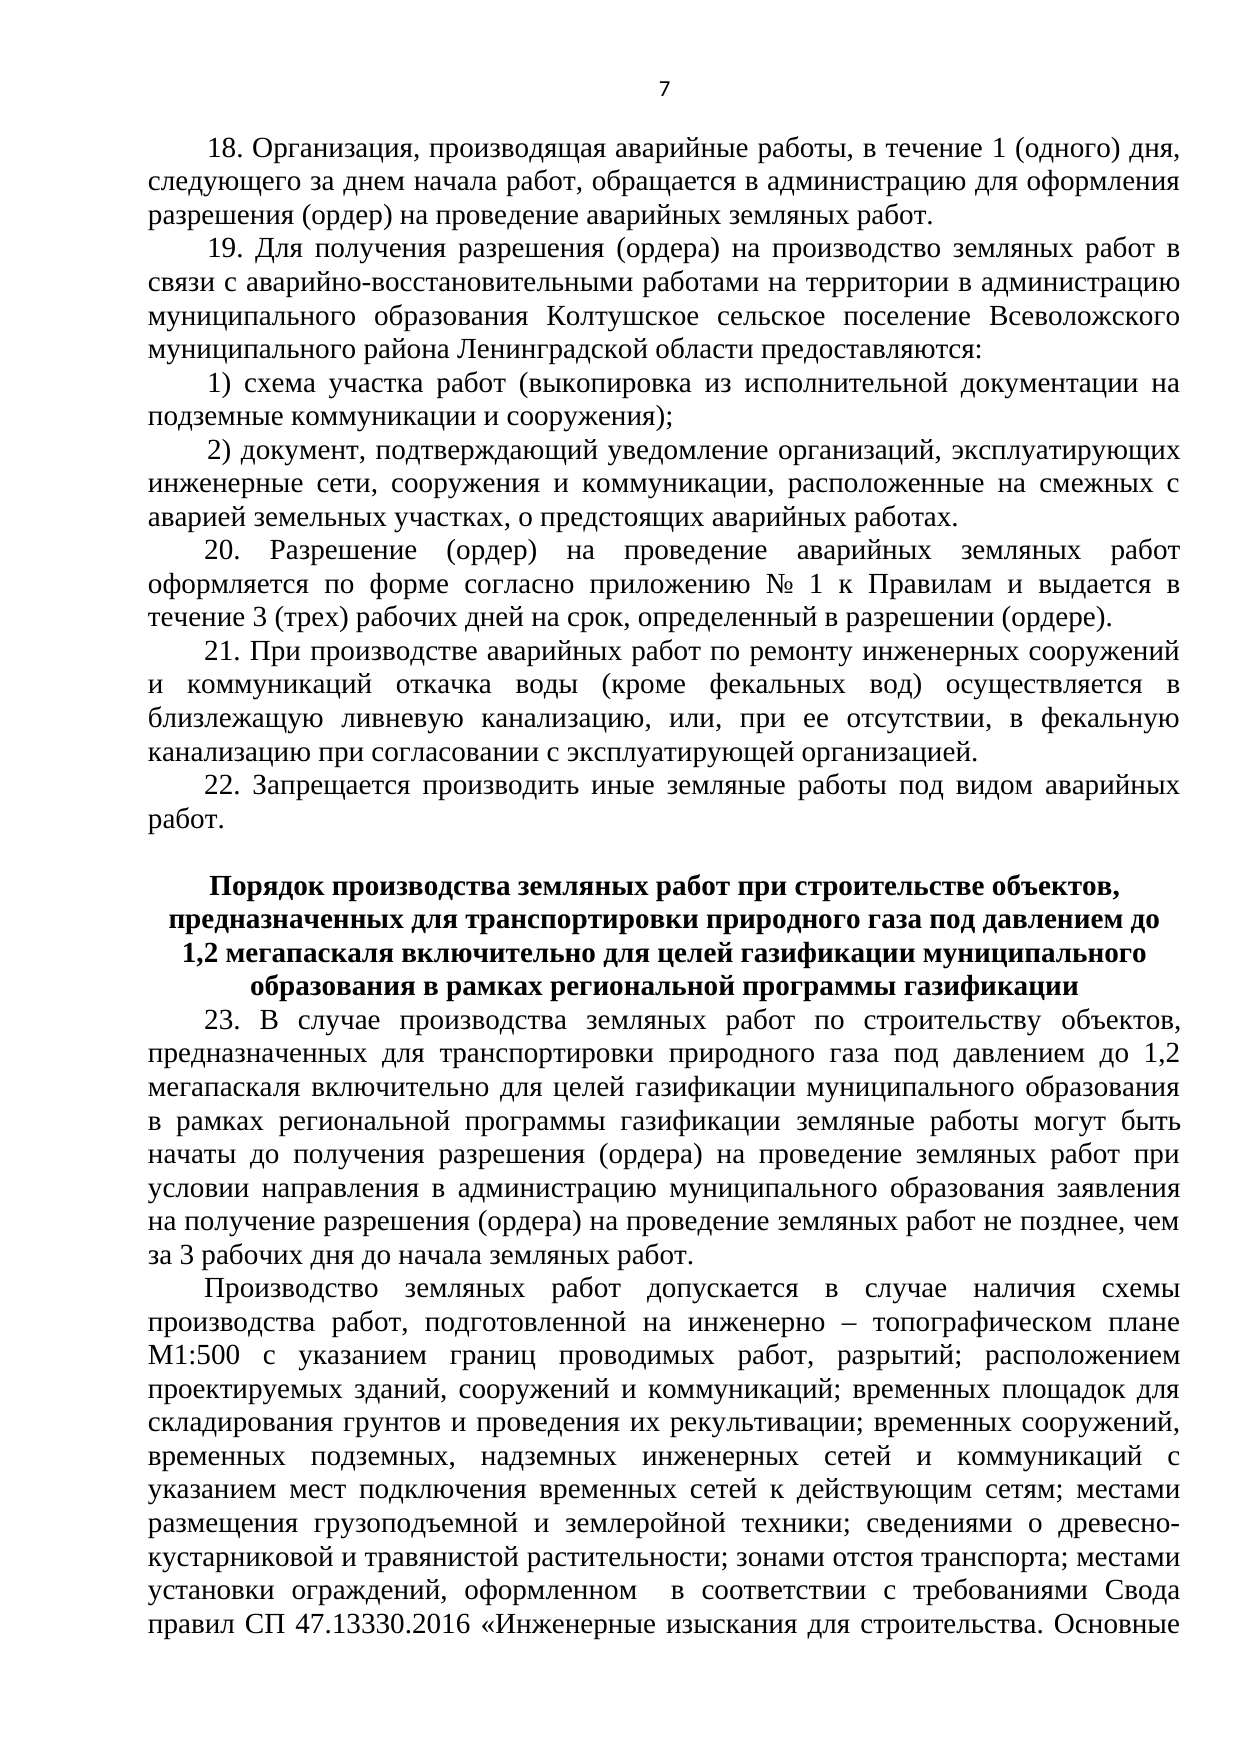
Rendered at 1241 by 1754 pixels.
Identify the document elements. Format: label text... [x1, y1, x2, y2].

text 23. В случае производства земляных работ по строительству объектов, предназначенных для транспортировки природного газа под давлением до 1,2 мегапаскаля включительно для целей газификации муниципального образования в рамках региональной программы газификации земляные работы могут быть начаты до получения разрешения (ордера) на проведение земляных работ при условии направления в администрацию муниципального образования заявления на получение разрешения (ордера) на проведение земляных работ не позднее, чем за 3 рабочих дня до начала земляных работ. [148, 1002, 1181, 1270]
text 20. Разрешение (ордер) на проведение аварийных земляных работ оформляется по форме согласно приложению № 1 к Правилам и выдается в течение 3 (трех) рабочих дней на срок, определенный в разрешении (ордере). [148, 532, 1181, 633]
text 21. При производстве аварийных работ по ремонту инженерных сооружений и коммуникаций откачка воды (кроме фекальных вод) осуществляется в близлежащую ливневую канализацию, или, при ее отсутствии, в фекальную канализацию при согласовании с эксплуатирующей организацией. [148, 633, 1181, 767]
text 1) схема участка работ (выкопировка из исполнительной документации на подземные коммуникации и сооружения); [148, 365, 1181, 432]
text 22. Запрещается производить иные земляные работы под видом аварийных работ. [148, 767, 1181, 834]
text 2) документ, подтверждающий уведомление организаций, эксплуатирующих инженерные сети, сооружения и коммуникации, расположенные на смежных с аварией земельных участках, о предстоящих аварийных работах. [148, 432, 1181, 532]
text 19. Для получения разрешения (ордера) на производство земляных работ в связи с аварийно-восстановительными работами на территории в администрацию муниципального образования Колтушское сельское поселение Всеволожского муниципального района Ленинградской области предоставляются: [148, 231, 1181, 365]
text Порядок производства земляных работ при строительстве объектов, предназначенных для транспортировки природного газа под давлением до 1,2 мегапаскаля включительно для целей газификации муниципального образования в рамках региональной программы газификации [148, 868, 1181, 1002]
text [148, 1270, 1181, 1639]
text 18. Организация, производящая аварийные работы, в течение 1 (одного) дня, следующего за днем начала работ, обращается в администрацию для оформления разрешения (ордер) на проведение аварийных земляных работ. [148, 130, 1181, 231]
